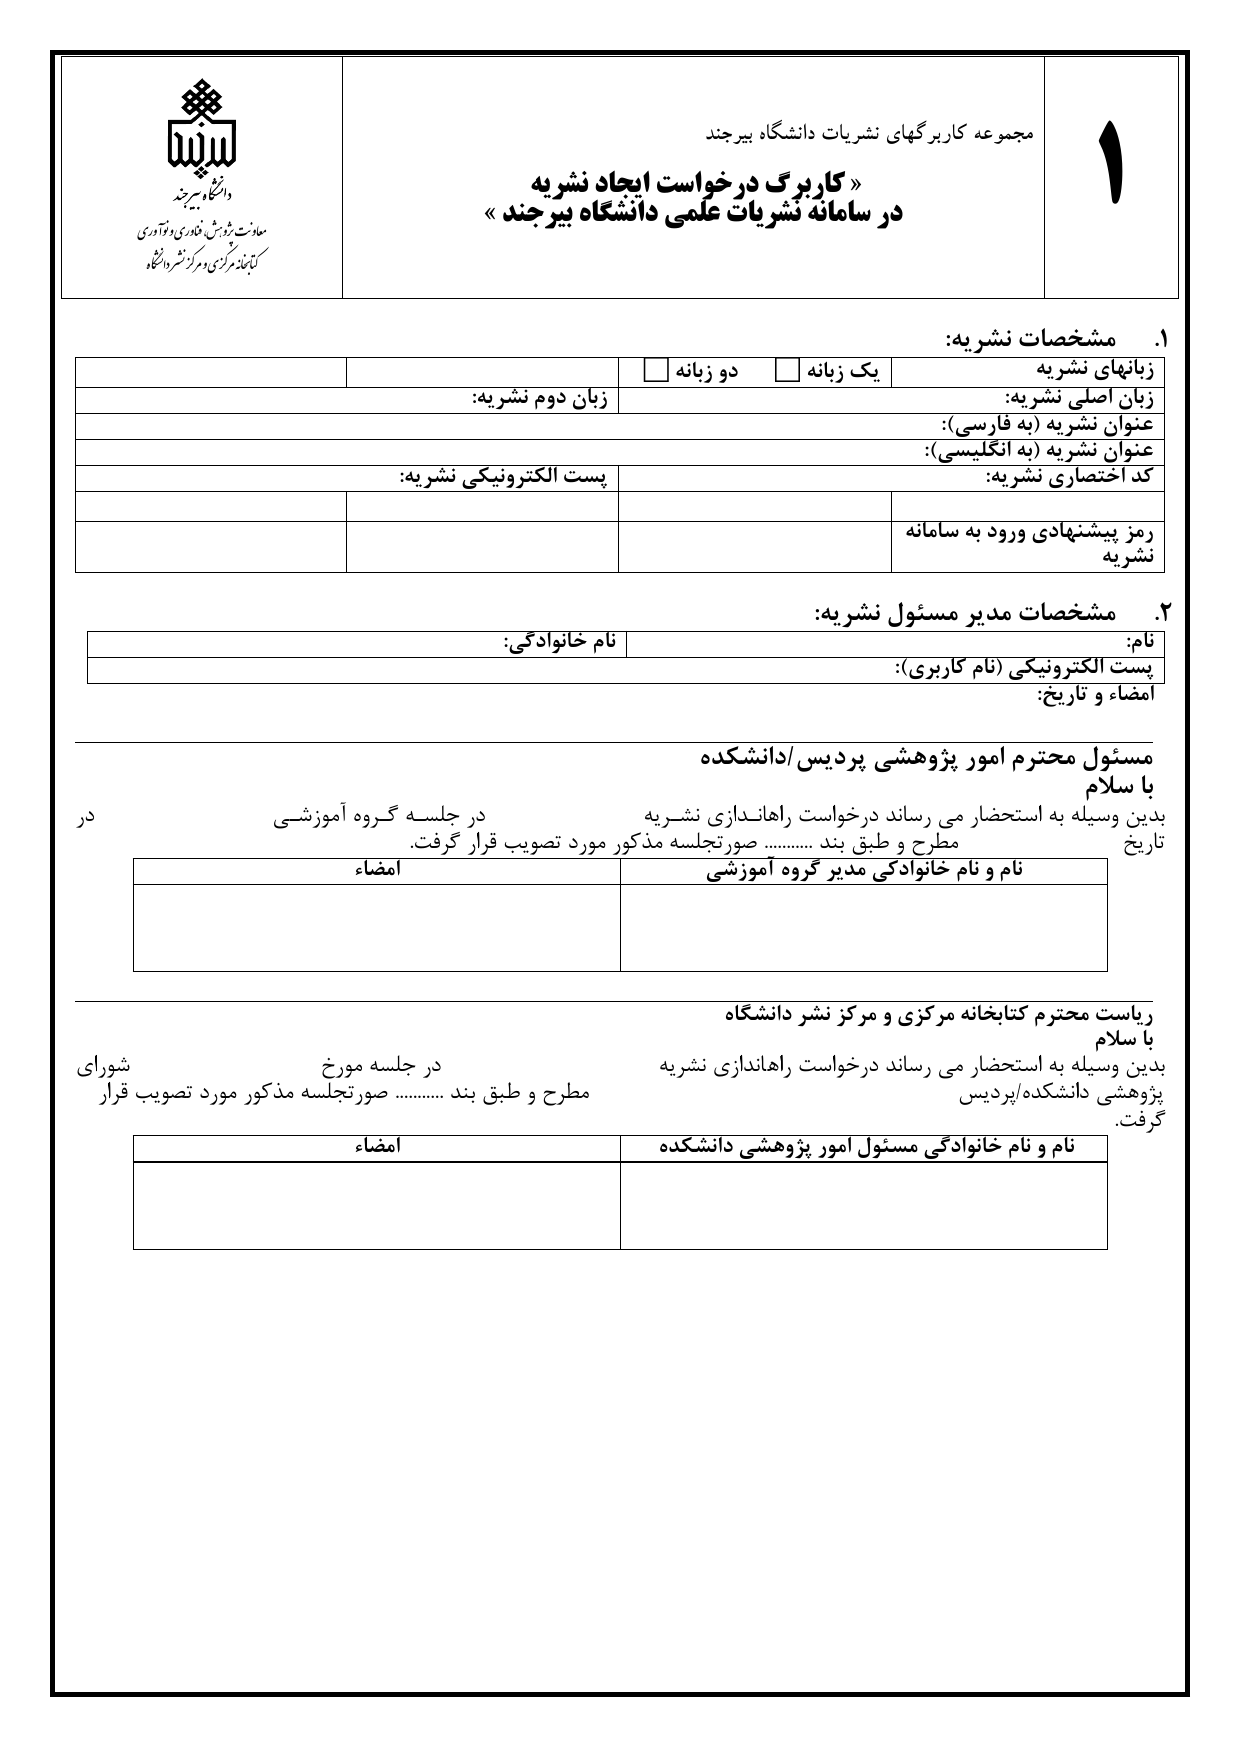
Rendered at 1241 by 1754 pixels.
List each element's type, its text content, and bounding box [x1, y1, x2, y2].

text بدین وسیله به استحضار می رساند درخواست راهاندازی نشریه در جلسه گروه آموزشی در تاریخ مطرح و طبق بند ........... صورتجلسه مذکور مورد تصویب قرار گرفت. [75, 804, 1165, 858]
table_cell [76, 492, 346, 521]
table_cell عنوان نشریه (به فارسی): [76, 414, 1164, 439]
list مشخصات نشریه: [75, 328, 1153, 357]
text با سلام [75, 771, 1153, 804]
text با سلام [75, 1026, 1153, 1054]
text بدین وسیله به استحضار می رساند درخواست راهاندازی نشریه در جلسه مورخ شورای پژوهشی دانشکده/پردیس مطرح و طبق بند ........... صورتجلسه مذکور مورد تصویب قرار گرفت. [75, 1054, 1165, 1135]
picture [167, 78, 236, 210]
table_cell امضاء و تاریخ: [88, 684, 1165, 709]
table_header نام و نام خانوادگی مسئول امور پژوهشی دانشکده [621, 1136, 1107, 1161]
table_cell کد اختصاری نشریه: [619, 466, 1164, 491]
table_cell [619, 522, 891, 572]
text ریاست محترم کتابخانه مرکزی و مرکز نشر دانشگاه [75, 1002, 1153, 1026]
table_header نام: [627, 632, 1164, 657]
table_cell رمز پیشنهادی ورود به سامانه نشریه [892, 522, 1164, 572]
table_cell [134, 885, 620, 971]
table_header یک زبانه دو زبانه [619, 358, 891, 387]
table_header امضاء [134, 1136, 620, 1161]
list مشخصات مدیر مسئول نشریه: [75, 601, 1153, 631]
table_cell [347, 522, 618, 572]
table_cell عنوان نشریه (به انگلیسی): [76, 440, 1164, 465]
table_cell [892, 492, 1164, 521]
table_cell [134, 1163, 620, 1249]
table_header نام و نام خانوادکی مدیر گروه آموزشی [621, 859, 1107, 884]
table_cell [619, 492, 891, 521]
table_header [76, 358, 346, 387]
table_header زبانهای نشریه [892, 358, 1164, 387]
table_cell [621, 885, 1107, 971]
table_cell [347, 492, 618, 521]
table_cell پست الکترونیکی نشریه: [76, 466, 618, 491]
table_cell [621, 1163, 1107, 1249]
text مسئول محترم امور پژوهشی پردیس/دانشکده [75, 743, 1153, 771]
table_cell زبان دوم نشریه: [76, 388, 618, 413]
table_cell [76, 522, 346, 572]
table_header امضاء [134, 859, 620, 884]
table_cell پست الکترونیکی (نام کاربری): [88, 658, 1164, 683]
table_header نام خانوادگی: [88, 632, 626, 657]
table_header [347, 358, 618, 387]
table_cell زبان اصلی نشریه: [619, 388, 1164, 413]
